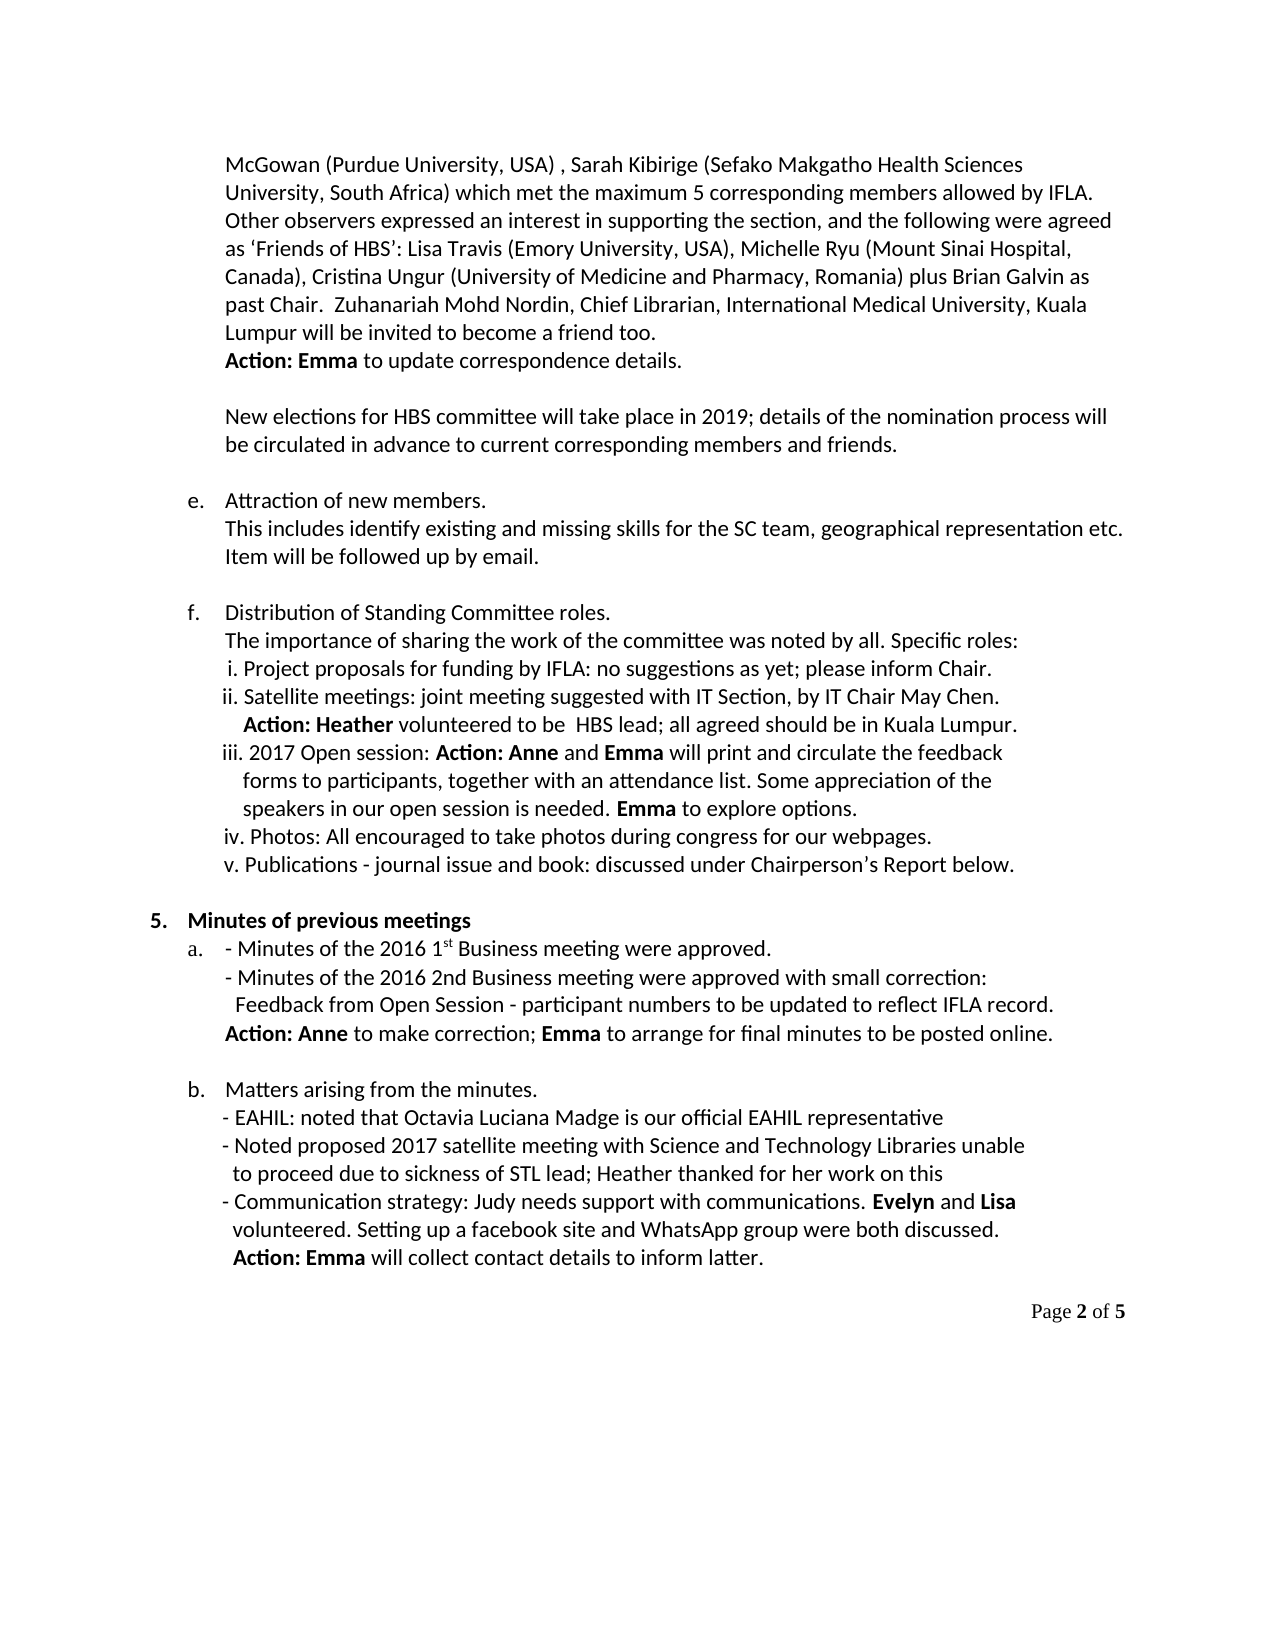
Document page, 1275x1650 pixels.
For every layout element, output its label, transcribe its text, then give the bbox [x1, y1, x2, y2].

list - Minutes of the 2016 1st Business meeting were approved. - Minutes of the 2016 2nd Business meeting were approved with small correction: Feedback from Open Session - participant numbers to be updated to reflect IFLA record. Action: Anne to make correction; Emma to arrange for final minutes to be posted online. [187, 934, 1125, 1075]
list Matters arising from the minutes. [187, 1075, 1125, 1103]
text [150, 1103, 1125, 1271]
text iii. 2017 Open session: Action: Anne and Emma will print and circulate the feedback [150, 738, 1125, 766]
list Attraction of new members. This includes identify existing and missing skills for the SC team, geographical representation etc. Item will be followed up by email. [187, 486, 1125, 598]
text iv. Photos: All encouraged to take photos during congress for our webpages. v. Publications - journal issue and book: discussed under Chairperson’s Report below. [187, 822, 1125, 878]
text Other observers expressed an interest in supporting the section, and the following were agreed as ‘Friends of HBS’: Lisa Travis (Emory University, USA), Michelle Ryu (Mount Sinai Hospital, Canada), Cristina Ungur (University of Medicine and Pharmacy, Romania) plus Brian Galvin as past Chair. Zuhanariah Mohd Nordin, Chief Librarian, International Medical University, Kuala Lumpur will be invited to become a friend too. Action: Emma to update correspondence details. New elections for HBS committee will take place in 2019; details of the nomination process will be circulated in advance to current corresponding members and friends. [225, 206, 1125, 486]
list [187, 150, 1125, 206]
list Minutes of previous meetings [150, 907, 1125, 934]
text i. Project proposals for funding by IFLA: no suggestions as yet; please inform Chair. ii. Satellite meetings: joint meeting suggested with IT Section, by IT Chair May Chen. Action: Heather volunteered to be HBS lead; all agreed should be in Kuala Lumpur. [150, 654, 1125, 738]
list Distribution of Standing Committee roles. The importance of sharing the work of the committee was noted by all. Specific roles: [187, 598, 1125, 654]
text forms to participants, together with an attendance list. Some appreciation of the speakers in our open session is needed. Emma to explore options. [150, 766, 1125, 822]
